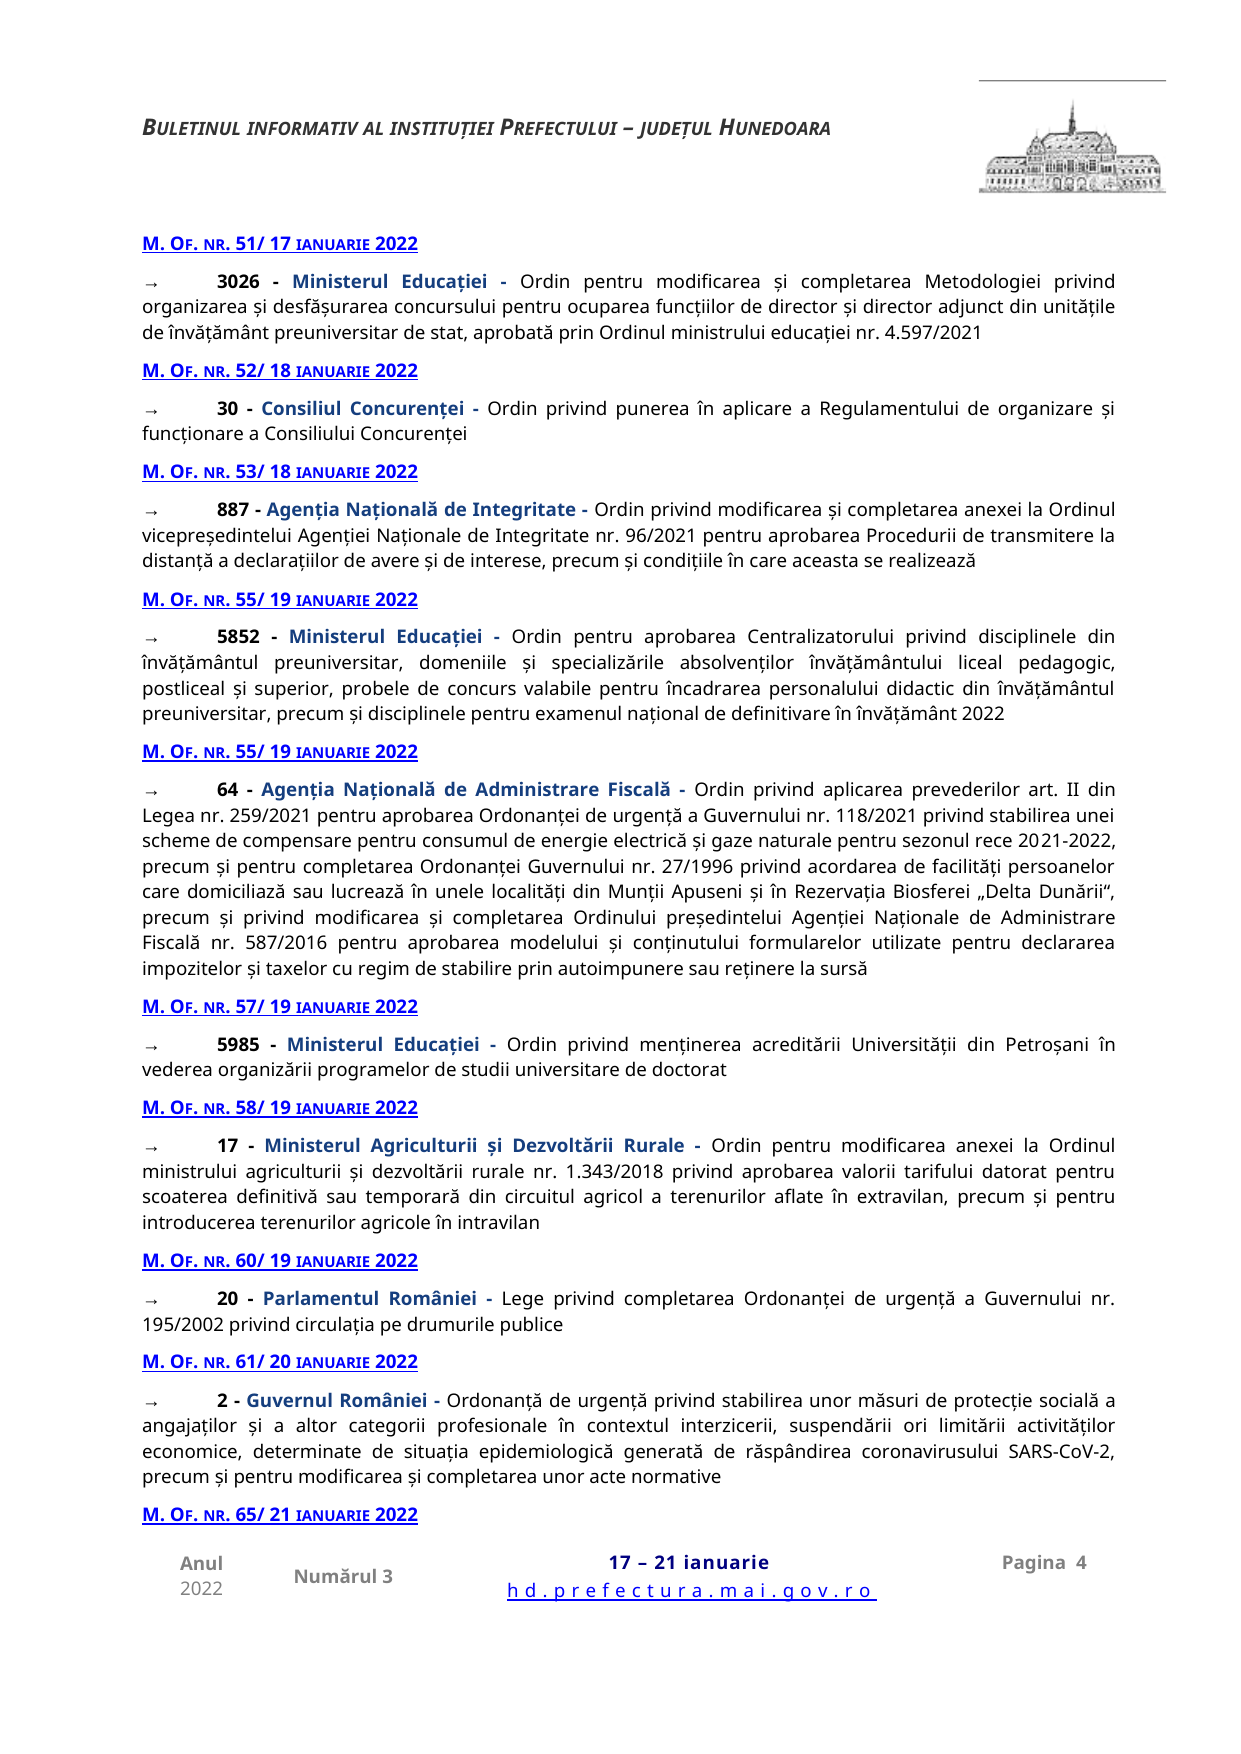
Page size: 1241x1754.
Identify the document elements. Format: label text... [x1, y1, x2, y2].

list 64 - Agenția Națională de Administrare Fiscală - Ordin privind aplicarea prevederilor art. II din Legea nr. 259/2021 pentru aprobarea Ordonanței de urgență a Guvernului nr. 118/2021 privind stabilirea unei scheme de compensare pentru consumul de energie electrică și gaze naturale pentru sezonul rece 2021-2022, precum și pentru completarea Ordonanței Guvernului nr. 27/1996 privind acordarea de facilități persoanelor care domiciliază sau lucrează în unele localități din Munții Apuseni și în Rezervația Biosferei „Delta Dunării“, precum și privind modificarea și completarea Ordinului președintelui Agenției Naționale de Administrare Fiscală nr. 587/2016 pentru aprobarea modelului și conținutului formularelor utilizate pentru declararea impozitelor și taxelor cu regim de stabilire prin autoimpunere sau reținere la sursă [142, 776, 1116, 981]
text M. Of. nr. 51/ 17 ianuarie 2022 [142, 230, 1116, 256]
text M. Of. nr. 52/ 18 ianuarie 2022 [142, 357, 1116, 383]
text M. Of. nr. 55/ 19 ianuarie 2022 [142, 586, 1116, 611]
list 20 - Parlamentul României - Lege privind completarea Ordonanței de urgență a Guvernului nr. 195/2002 privind circulația pe drumurile publice [142, 1285, 1116, 1336]
list 17 - Ministerul Agriculturii și Dezvoltării Rurale - Ordin pentru modificarea anexei la Ordinul ministrului agriculturii și dezvoltării rurale nr. 1.343/2018 privind aprobarea valorii tarifului datorat pentru scoaterea definitivă sau temporară din circuitul agricol a terenurilor aflate în extravilan, precum și pentru introducerea terenurilor agricole în intravilan [142, 1133, 1116, 1235]
text M. Of. nr. 58/ 19 ianuarie 2022 [142, 1095, 1116, 1120]
list 5852 - Ministerul Educației - Ordin pentru aprobarea Centralizatorului privind disciplinele din învățământul preuniversitar, domeniile și specializările absolvenților învățământului liceal pedagogic, postliceal și superior, probele de concurs valabile pentru încadrarea personalului didactic din învățământul preuniversitar, precum și disciplinele pentru examenul național de definitivare în învățământ 2022 [142, 624, 1116, 726]
text M. Of. nr. 53/ 18 ianuarie 2022 [142, 459, 1116, 484]
list 887 - Agenția Națională de Integritate - Ordin privind modificarea și completarea anexei la Ordinul vicepreședintelui Agenției Naționale de Integritate nr. 96/2021 pentru aprobarea Procedurii de transmitere la distanță a declarațiilor de avere și de interese, precum și condițiile în care aceasta se realizează [142, 497, 1116, 573]
text M. Of. nr. 60/ 19 ianuarie 2022 [142, 1247, 1116, 1273]
picture [978, 80, 1167, 212]
list 5985 - Ministerul Educației - Ordin privind menținerea acreditării Universității din Petroșani în vederea organizării programelor de studii universitare de doctorat [142, 1031, 1116, 1082]
text M. Of. nr. 65/ 21 ianuarie 2022 [142, 1501, 1116, 1527]
text M. Of. nr. 55/ 19 ianuarie 2022 [142, 738, 1116, 764]
list 30 - Consiliul Concurenței - Ordin privind punerea în aplicare a Regulamentului de organizare și funcționare a Consiliului Concurenței [142, 395, 1116, 446]
list 3026 - Ministerul Educației - Ordin pentru modificarea și completarea Metodologiei privind organizarea și desfășurarea concursului pentru ocuparea funcțiilor de director și director adjunct din unitățile de învățământ preuniversitar de stat, aprobată prin Ordinul ministrului educației nr. 4.597/2021 [142, 268, 1116, 345]
list 2 - Guvernul României - Ordonanță de urgență privind stabilirea unor măsuri de protecție socială a angajaților și a altor categorii profesionale în contextul interzicerii, suspendării ori limitării activităților economice, determinate de situația epidemiologică generată de răspândirea coronavirusului SARS-CoV-2, precum și pentru modificarea și completarea unor acte normative [142, 1387, 1116, 1489]
text M. Of. nr. 57/ 19 ianuarie 2022 [142, 993, 1116, 1019]
text M. Of. nr. 61/ 20 ianuarie 2022 [142, 1349, 1116, 1374]
